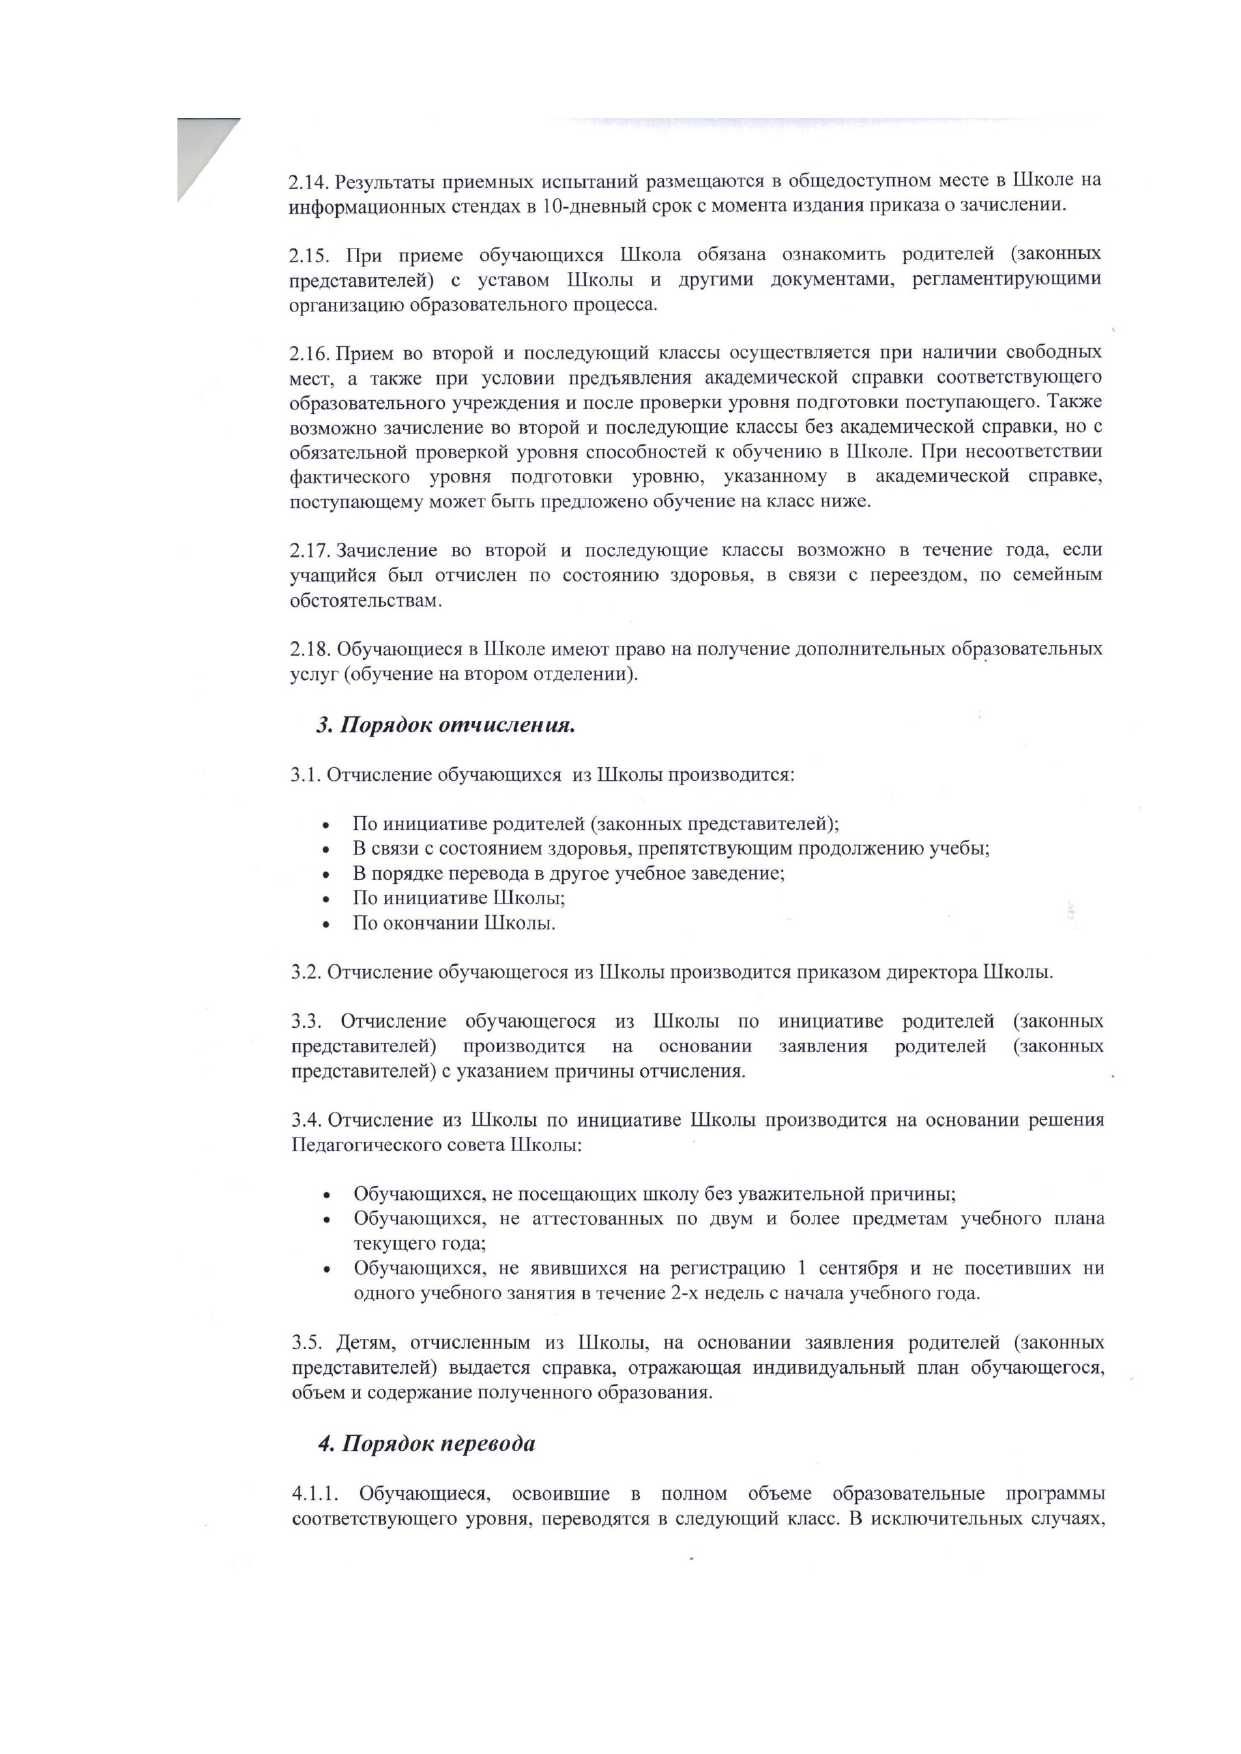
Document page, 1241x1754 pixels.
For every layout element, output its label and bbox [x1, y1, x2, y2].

picture [177, 118, 1152, 1578]
